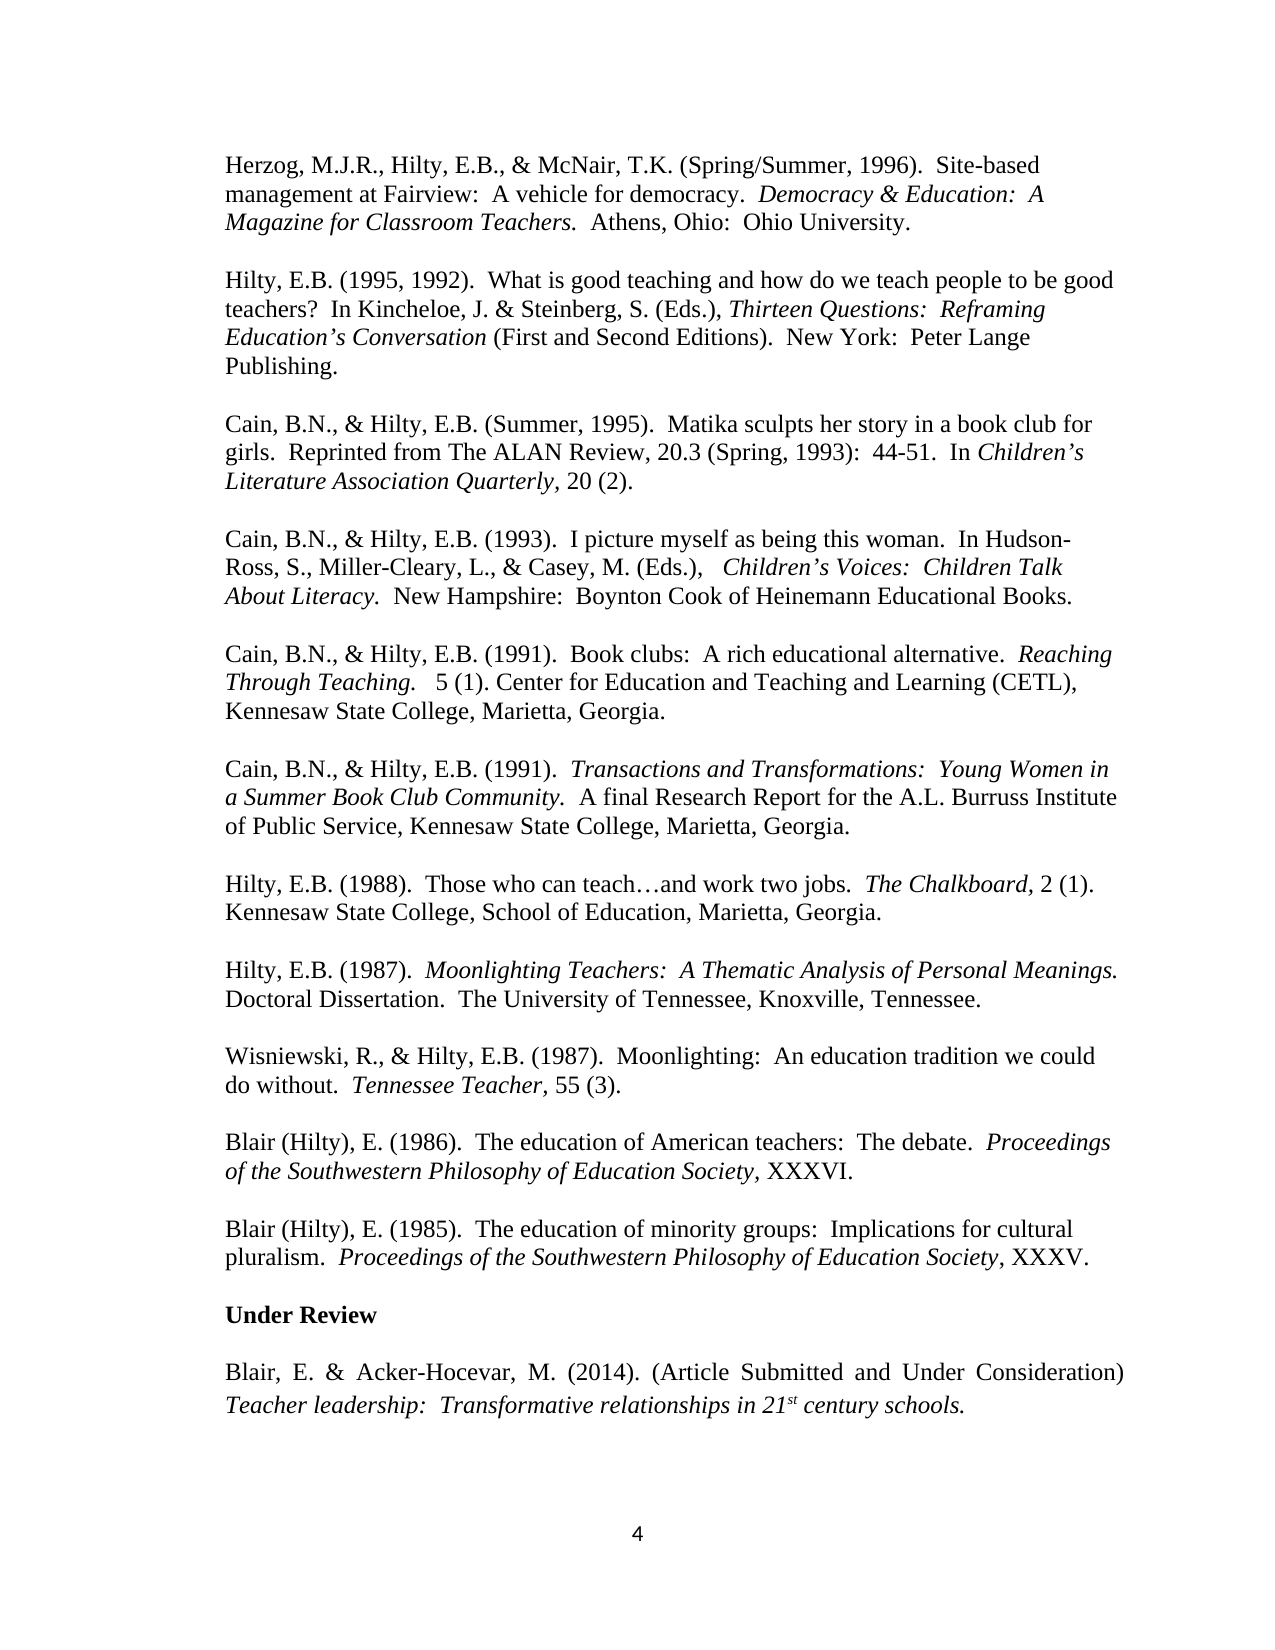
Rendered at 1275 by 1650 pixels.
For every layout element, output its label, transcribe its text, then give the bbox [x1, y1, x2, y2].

text Wisniewski, R., & Hilty, E.B. (1987). Moonlighting: An education tradition we could do without. Tennessee Teacher, 55 (3). [225, 1041, 1125, 1099]
text Under Review [225, 1300, 1125, 1329]
text Blair, E. & Acker-Hocevar, M. (2014). (Article Submitted and Under Consideration) Teacher leadership: Transformative relationships in 21st century schools. [225, 1357, 1125, 1419]
text Hilty, E.B. (1988). Those who can teach…and work two jobs. The Chalkboard, 2 (1). Kennesaw State College, School of Education, Marietta, Georgia. [225, 869, 1125, 926]
text Blair (Hilty), E. (1985). The education of minority groups: Implications for cultural pluralism. Proceedings of the Southwestern Philosophy of Education Society, XXXV. [225, 1214, 1125, 1271]
text Herzog, M.J.R., Hilty, E.B., & McNair, T.K. (Spring/Summer, 1996). Site-based management at Fairview: A vehicle for democracy. Democracy & Education: A Magazine for Classroom Teachers. Athens, Ohio: Ohio University. [225, 150, 1125, 236]
text Cain, B.N., & Hilty, E.B. (1993). I picture myself as being this woman. In Hudson-Ross, S., Miller-Cleary, L., & Casey, M. (Eds.), Children’s Voices: Children Talk About Literacy. New Hampshire: Boynton Cook of Heinemann Educational Books. [225, 524, 1125, 610]
text Hilty, E.B. (1995, 1992). What is good teaching and how do we teach people to be good teachers? In Kincheloe, J. & Steinberg, S. (Eds.), Thirteen Questions: Reframing Education’s Conversation (First and Second Editions). New York: Peter Lange Publishing. [225, 265, 1125, 380]
text Cain, B.N., & Hilty, E.B. (1991). Transactions and Transformations: Young Women in a Summer Book Club Community. A final Research Report for the A.L. Burruss Institute of Public Service, Kennesaw State College, Marietta, Georgia. [225, 754, 1125, 840]
text Hilty, E.B. (1987). Moonlighting Teachers: A Thematic Analysis of Personal Meanings. Doctoral Dissertation. The University of Tennessee, Knoxville, Tennessee. [225, 955, 1125, 1012]
text Cain, B.N., & Hilty, E.B. (Summer, 1995). Matika sculpts her story in a book club for girls. Reprinted from The ALAN Review, 20.3 (Spring, 1993): 44-51. In Children’s Literature Association Quarterly, 20 (2). [225, 409, 1125, 495]
text Cain, B.N., & Hilty, E.B. (1991). Book clubs: A rich educational alternative. Reaching Through Teaching. 5 (1). Center for Education and Teaching and Learning (CETL), Kennesaw State College, Marietta, Georgia. [225, 639, 1125, 725]
text Blair (Hilty), E. (1986). The education of American teachers: The debate. Proceedings of the Southwestern Philosophy of Education Society, XXXVI. [225, 1127, 1125, 1185]
